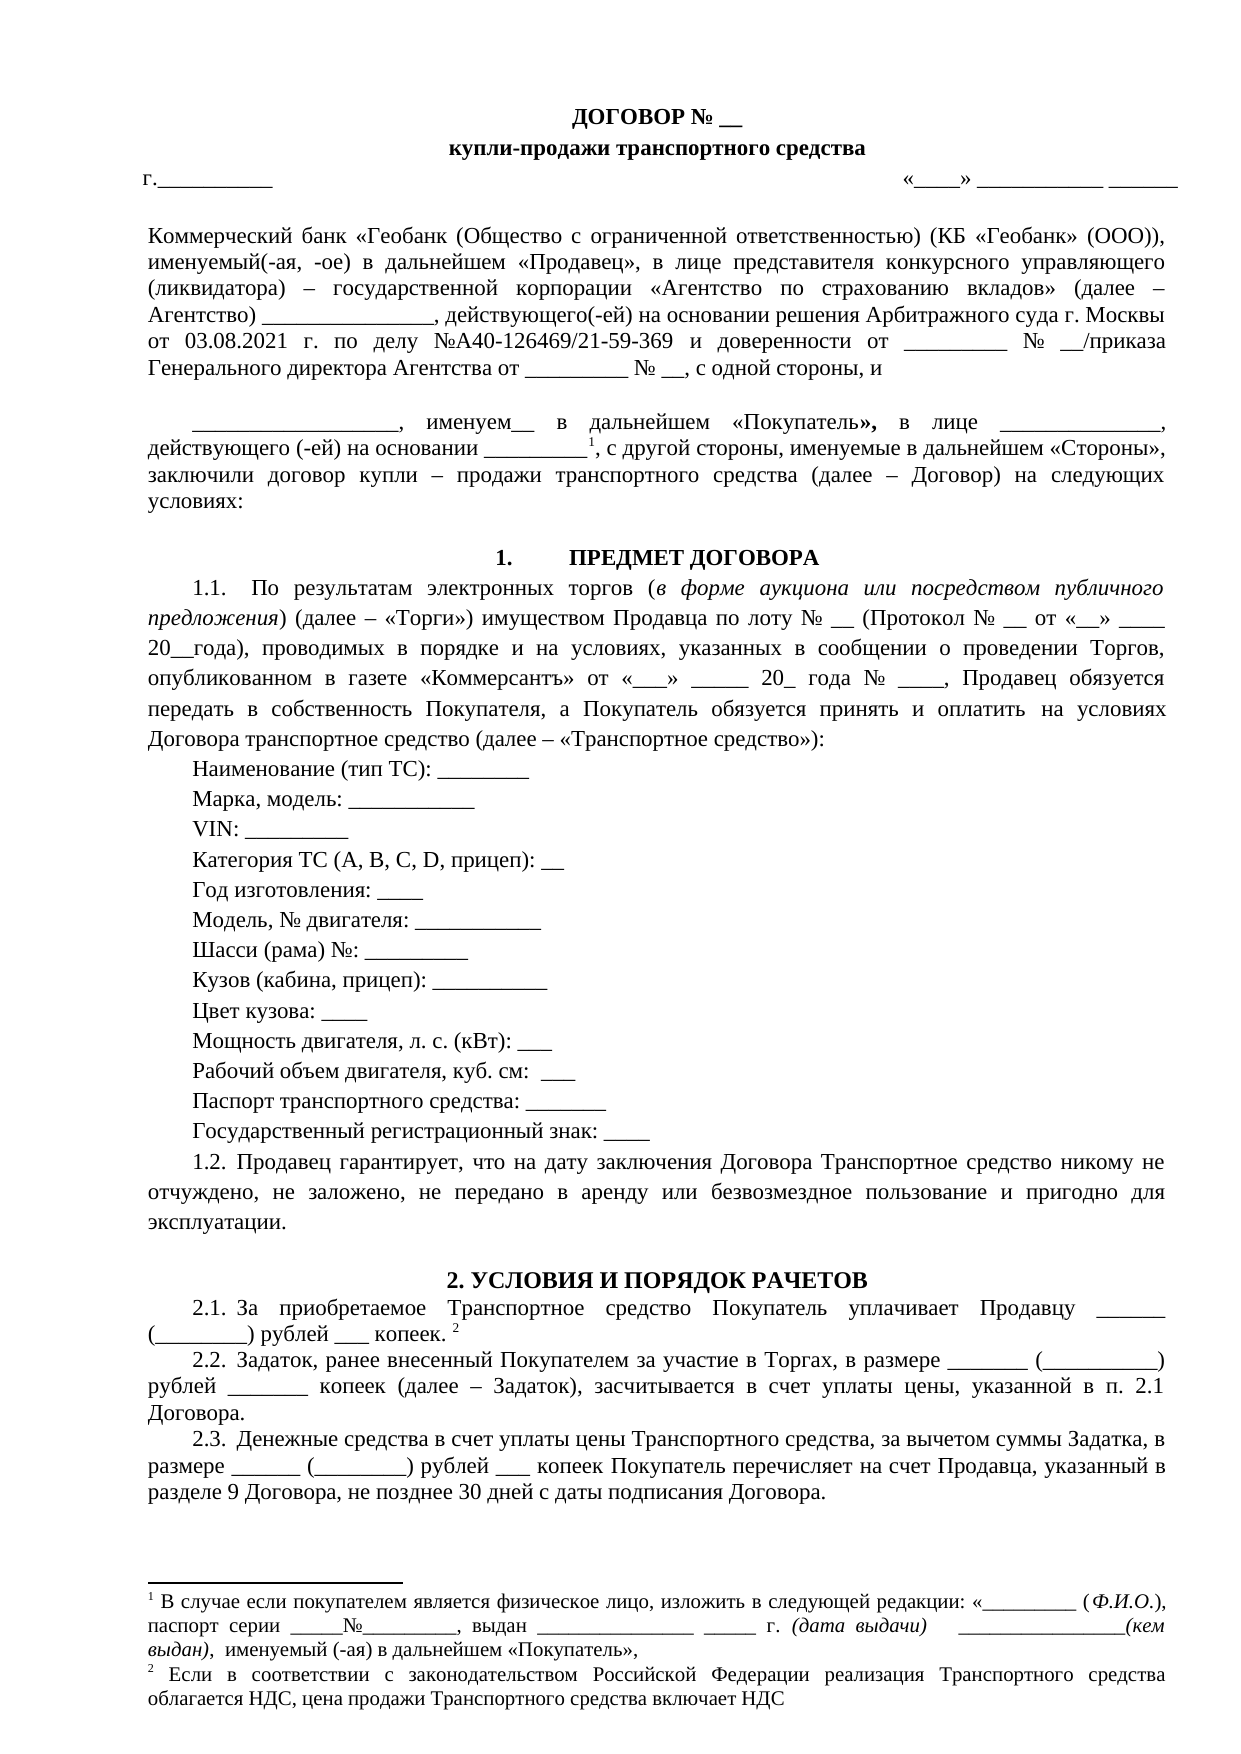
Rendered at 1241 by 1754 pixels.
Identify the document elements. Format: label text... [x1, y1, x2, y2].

text Мощность двигателя, л. с. (кВт): ___ [148, 1027, 1167, 1053]
text 2.3. Денежные средства в счет уплаты цены Транспортного средства, за вычетом суммы Задатка, в размере ______ (________) рублей ___ копеек Покупатель перечисляет на счет Продавца, указанный в разделе 9 Договора, не позднее 30 дней с даты подписания Договора. [148, 1425, 1167, 1504]
text Шасси (рама) №: _________ [148, 936, 1167, 963]
list ПРЕДМЕТ ДОГОВОРА [148, 543, 1167, 570]
table_header «____» ___________ ______ [613, 164, 1189, 194]
text Год изготовления: ____ [148, 876, 1167, 902]
list Продавец гарантирует, что на дату заключения Договора Транспортное средство никому не отчуждено, не заложено, не передано в аренду или безвозмездное пользование и пригодно для эксплуатации. [148, 1148, 1167, 1234]
text __________________, именуем__ в дальнейшем «Покупатель», в лице ______________, действующего (-ей) на основании _________, с другой стороны, именуемые в дальнейшем «Стороны», заключили договор купли – продажи транспортного средства (далее – Договор) на следующих условиях: [148, 408, 1167, 513]
title ДОГОВОР № __ [148, 103, 1167, 130]
list По результатам электронных торгов (в форме аукциона или посредством публичного предложения) (далее – «Торги») имуществом Продавца по лоту № __ (Протокол № __ от «__» ____ 20__года), проводимых в порядке и на условиях, указанных в сообщении о проведении Торгов, опубликованном в газете «Коммерсантъ» от «___» _____ 20_ года № ____, Продавец обязуется передать в собственность Покупателя, а Покупатель обязуется принять и оплатить на условиях Договора транспортное средство (далее – «Транспортное средство»): [148, 574, 1167, 751]
text Государственный регистрационный знак: ____ [148, 1117, 1167, 1144]
text 2.1. За приобретаемое Транспортное средство Покупатель уплачивает Продавцу ______ (________) рублей ___ копеек. [148, 1293, 1167, 1346]
text Наименование (тип ТС): ________ [148, 755, 1167, 781]
text Категория ТС (А, В, С, D, прицеп): __ [148, 846, 1167, 872]
text 2. УСЛОВИЯ И ПОРЯДОК РАЧЕТОВ [148, 1266, 1167, 1293]
text Паспорт транспортного средства: _______ [148, 1087, 1167, 1114]
text Коммерческий банк «Геобанк (Общество с ограниченной ответственностью) (КБ «Геобанк» (ООО)), именуемый(-ая, -ое) в дальнейшем «Продавец», в лице представителя конкурсного управляющего (ликвидатора) – государственной корпорации «Агентство по страхованию вкладов» (далее – Агентство) _______________, действующего(-ей) на основании решения Арбитражного суда г. Москвы от 03.08.2021 г. по делу №А40-126469/21-59-369 и доверенности от _________ № __/приказа Генерального директора Агентства от _________ № __, с одной стороны, и [148, 222, 1167, 380]
title купли-продажи транспортного средства [148, 134, 1167, 160]
text Цвет кузова: ____ [148, 997, 1167, 1023]
text Марка, модель: ___________ [148, 785, 1167, 812]
text Рабочий объем двигателя, куб. см: ___ [148, 1057, 1167, 1083]
table_header г.__________ [126, 164, 613, 194]
text 2.2. Задаток, ранее внесенный Покупателем за участие в Торгах, в размере _______ (__________) рублей _______ копеек (далее – Задаток), засчитывается в счет уплаты цены, указанной в п. 2.1 Договора. [148, 1346, 1167, 1425]
text Модель, № двигателя: ___________ [148, 906, 1167, 932]
text VIN: _________ [148, 815, 1167, 842]
text Кузов (кабина, прицеп): __________ [148, 966, 1167, 993]
